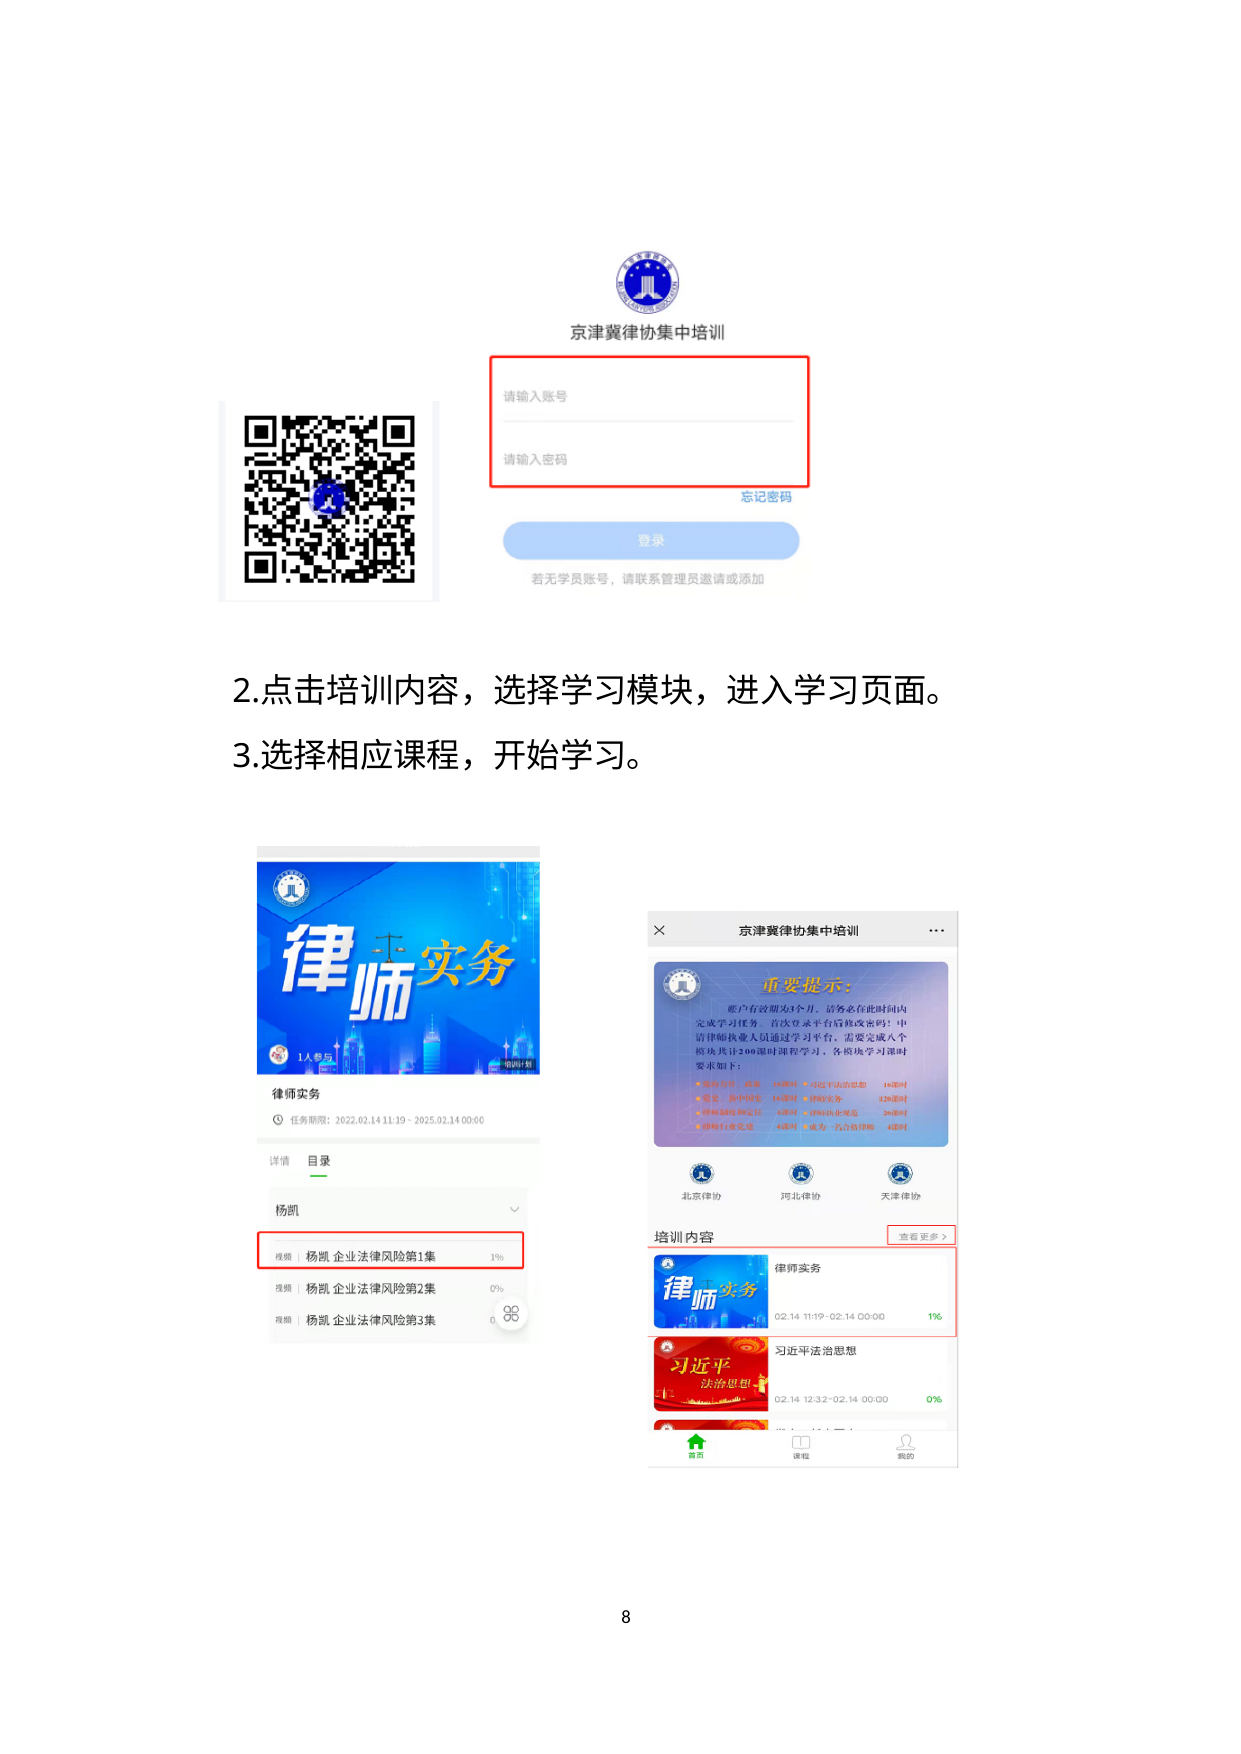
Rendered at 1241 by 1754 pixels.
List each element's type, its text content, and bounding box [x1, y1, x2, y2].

text 2.点击培训内容，选择学习模块，进入学习页面。 [165, 655, 1087, 720]
text 3.选择相应课程，开始学习。 [165, 720, 1087, 785]
picture [209, 232, 888, 602]
picture [647, 911, 959, 1468]
picture [237, 846, 562, 1345]
